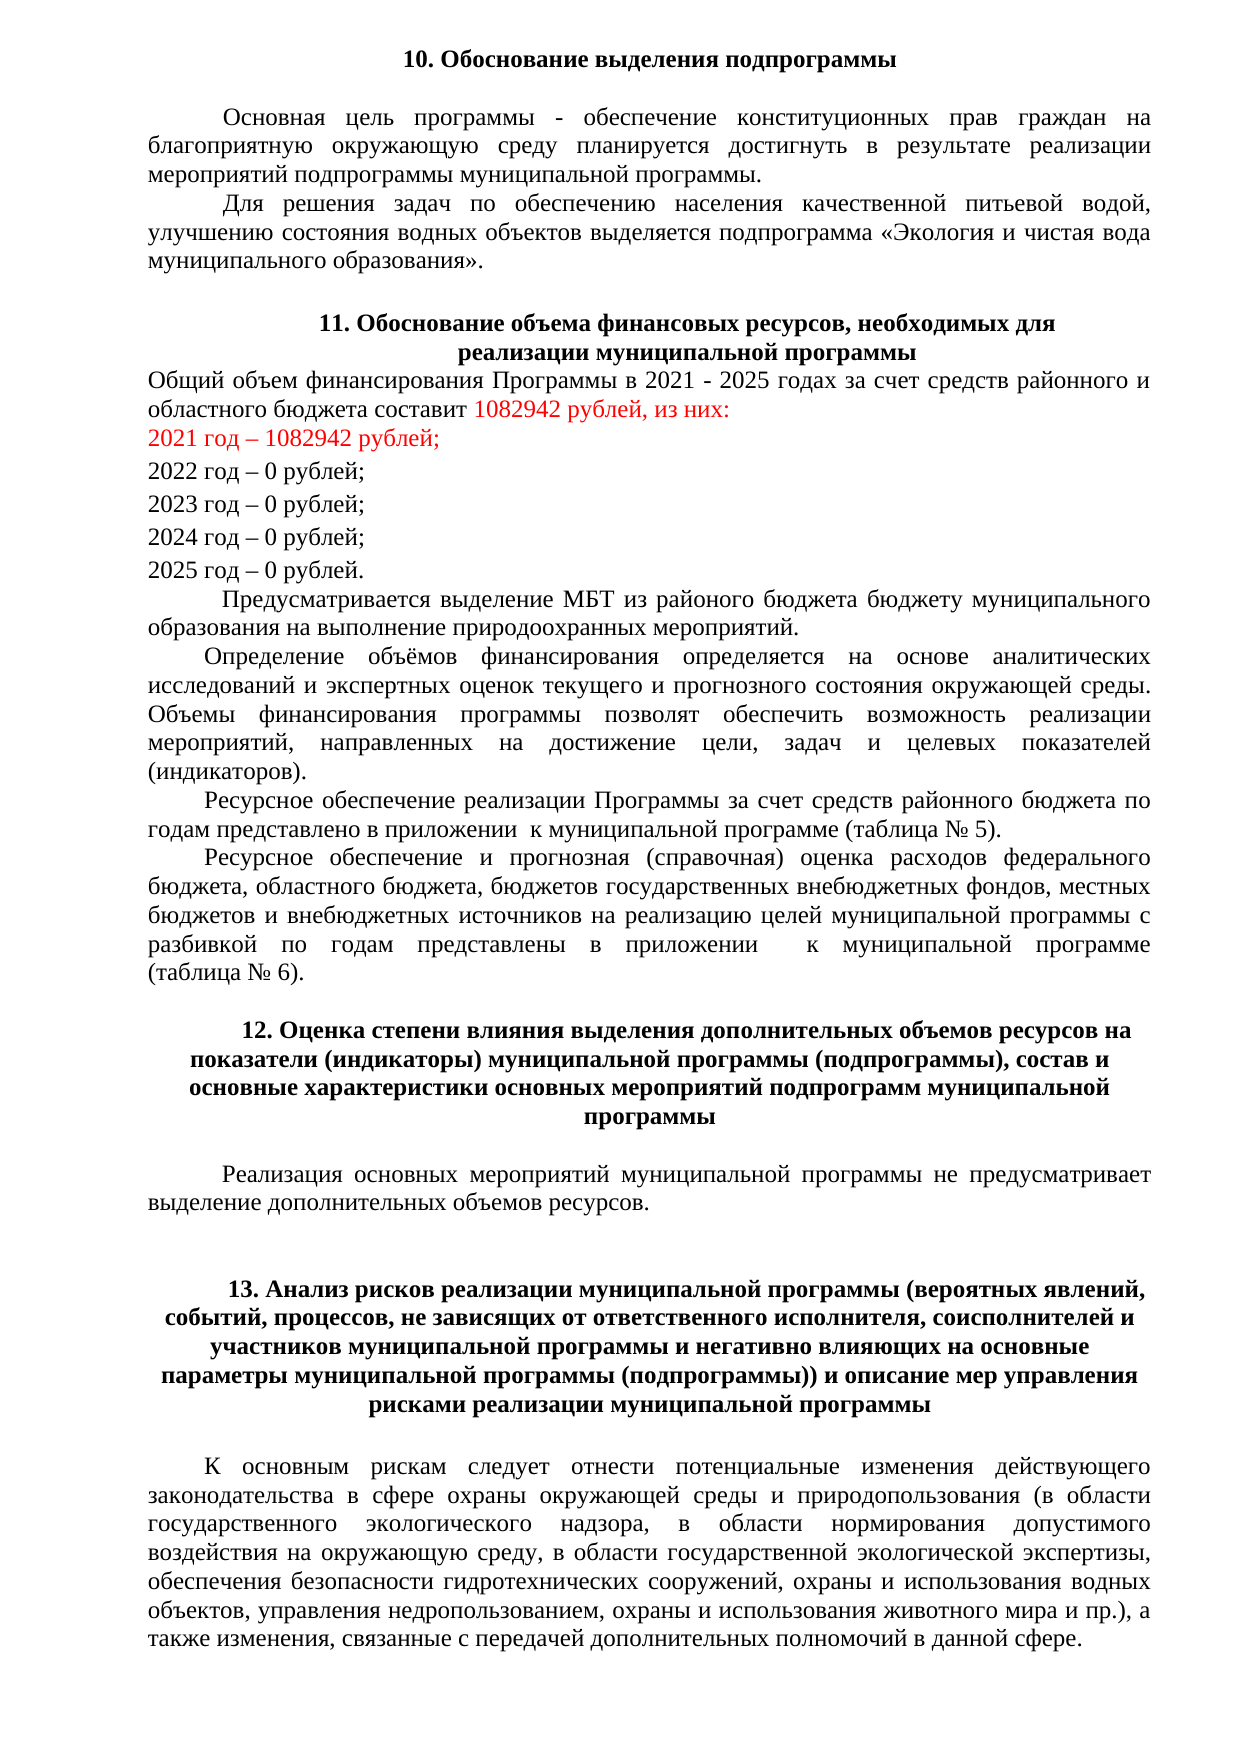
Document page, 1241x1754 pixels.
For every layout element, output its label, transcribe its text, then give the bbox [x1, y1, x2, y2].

text К основным рискам следует отнести потенциальные изменения действующего законодательства в сфере охраны окружающей среды и природопользования (в области государственного экологического надзора, в области нормирования допустимого воздействия на окружающую среду, в области государственной экологической экспертизы, обеспечения безопасности гидротехнических сооружений, охраны и использования водных объектов, управления недропользованием, охраны и использования животного мира и пр.), а также изменения, связанные с передачей дополнительных полномочий в данной сфере. [148, 1451, 1152, 1652]
text Ресурсное обеспечение и прогнозная (справочная) оценка расходов федерального бюджета, областного бюджета, бюджетов государственных внебюджетных фондов, местных бюджетов и внебюджетных источников на реализацию целей муниципальной программы с разбивкой по годам представлены в приложении к муниципальной программе (таблица № 6). [148, 842, 1152, 986]
text 2021 год – 1082942 рублей; [148, 423, 1152, 452]
text 2023 год – 0 рублей; [148, 489, 1152, 518]
text реализации муниципальной программы [148, 337, 1152, 365]
text Реализация основных мероприятий муниципальной программы не предусматривает выделение дополнительных объемов ресурсов. [148, 1159, 1152, 1216]
text 2025 год – 0 рублей. [148, 555, 1152, 584]
text 11. Обоснование объема финансовых ресурсов, необходимых для [148, 308, 1152, 337]
text 2022 год – 0 рублей; [148, 456, 1152, 485]
text Предусматривается выделение МБТ из районого бюджета бюджету муниципального образования на выполнение природоохранных мероприятий. [148, 584, 1152, 641]
text 10. Обоснование выделения подпрограммы [148, 44, 1152, 73]
text 13. Анализ рисков реализации муниципальной программы (вероятных явлений, событий, процессов, не зависящих от ответственного исполнителя, соисполнителей и участников муниципальной программы и негативно влияющих на основные параметры муниципальной программы (подпрограммы)) и описание мер управления рисками реализации муниципальной программы [148, 1274, 1152, 1417]
text Основная цель программы - обеспечение конституционных прав граждан на благоприятную окружающую среду планируется достигнуть в результате реализации мероприятий подпрограммы муниципальной программы. [148, 102, 1152, 188]
text Для решения задач по обеспечению населения качественной питьевой водой, улучшению состояния водных объектов выделяется подпрограмма «Экология и чистая вода муниципального образования». [148, 188, 1152, 274]
text 12. Оценка степени влияния выделения дополнительных объемов ресурсов на показатели (индикаторы) муниципальной программы (подпрограммы), состав и основные характеристики основных мероприятий подпрограмм муниципальной программы [148, 1015, 1152, 1130]
text Ресурсное обеспечение реализации Программы за счет средств районного бюджета по годам представлено в приложении к муниципальной программе (таблица № 5). [148, 785, 1152, 842]
text 2024 год – 0 рублей; [148, 522, 1152, 551]
text Определение объёмов финансирования определяется на основе аналитических исследований и экспертных оценок текущего и прогнозного состояния окружающей среды. Объемы финансирования программы позволят обеспечить возможность реализации мероприятий, направленных на достижение цели, задач и целевых показателей (индикаторов). [148, 641, 1152, 785]
text Общий объем финансирования Программы в 2021 - 2025 годах за счет средств районного и областного бюджета составит 1082942 рублей, из них: [148, 365, 1152, 423]
